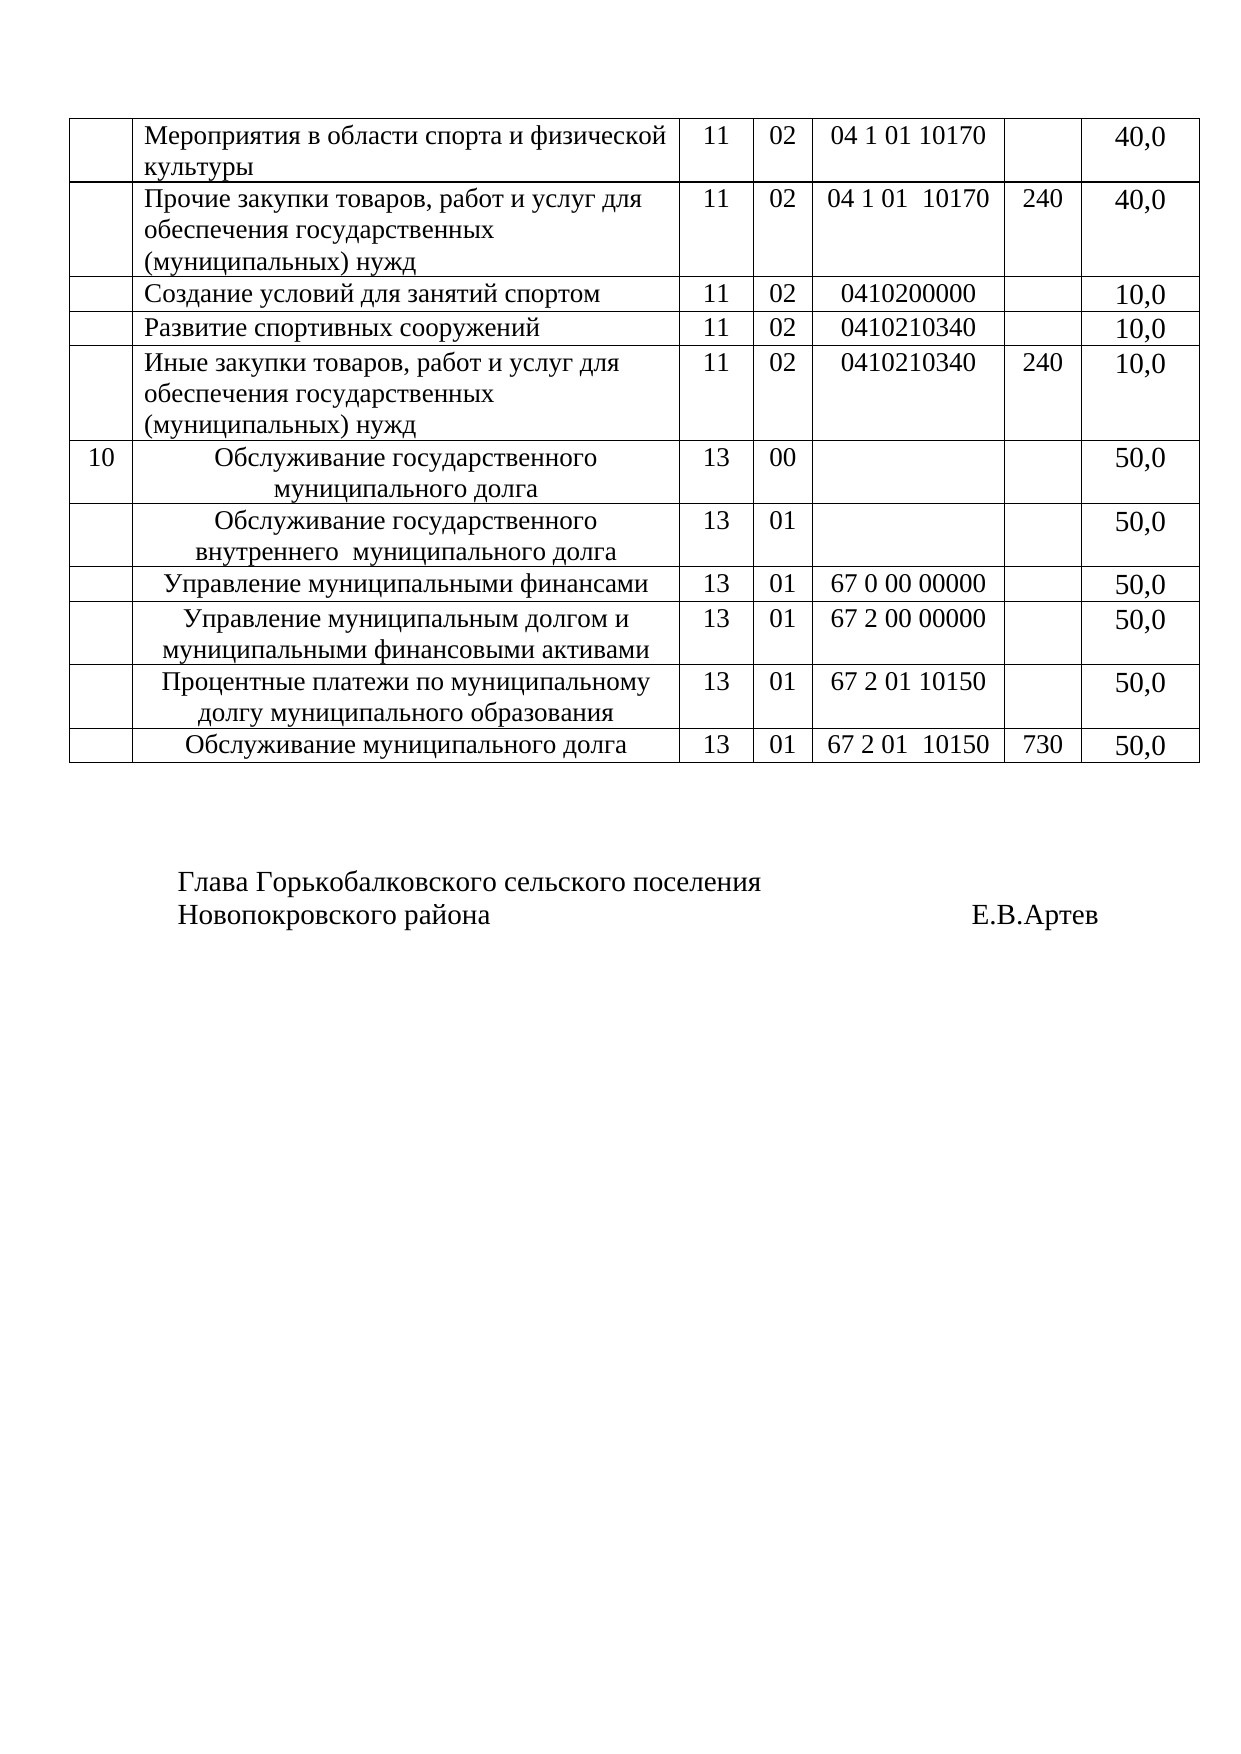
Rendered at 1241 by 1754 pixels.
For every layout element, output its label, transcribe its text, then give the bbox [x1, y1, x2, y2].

table_cell 02 [754, 312, 812, 345]
table_cell 240 [1005, 183, 1081, 276]
table_cell 02 [754, 183, 812, 276]
table_cell 67 0 00 00000 [813, 567, 1004, 601]
table_cell 67 2 01 10150 [813, 665, 1004, 727]
table_cell 11 [680, 312, 753, 345]
table_cell [70, 567, 132, 601]
table_cell 67 2 00 00000 [813, 602, 1004, 664]
table_cell 01 [754, 729, 812, 762]
table_cell Обслуживание муниципального долга [133, 729, 679, 762]
table_cell 50,0 [1082, 567, 1199, 601]
table_cell [70, 183, 132, 276]
table_cell Управление муниципальными финансами [133, 567, 679, 601]
table_cell 01 [754, 504, 812, 566]
table_cell 11 [680, 277, 753, 311]
text Глава Горькобалковского сельского поселения [177, 864, 1152, 897]
table_cell 11 [680, 346, 753, 439]
table_cell Развитие спортивных сооружений [133, 312, 679, 345]
table_cell [1005, 602, 1081, 664]
table_cell [813, 441, 1004, 503]
table_cell 02 [754, 119, 812, 181]
table_cell 40,0 [1082, 119, 1199, 181]
table_cell 240 [1005, 346, 1081, 439]
table_cell 10,0 [1082, 277, 1199, 311]
table_cell 11 [680, 119, 753, 181]
table_cell 01 [754, 567, 812, 601]
table_cell 0410210340 [813, 312, 1004, 345]
table_cell Прочие закупки товаров, работ и услуг для обеспечения государственных (муниципальных) нужд [133, 183, 679, 276]
table_cell Мероприятия в области спорта и физической культуры [133, 119, 679, 181]
table_cell 50,0 [1082, 441, 1199, 503]
table_cell 0410200000 [813, 277, 1004, 311]
table_cell [70, 119, 132, 181]
table_cell 02 [754, 346, 812, 439]
table_cell [70, 665, 132, 727]
table_cell Управление муниципальным долгом и муниципальными финансовыми активами [133, 602, 679, 664]
text Новопокровского района Е.В.Артев [177, 897, 1152, 931]
table_cell 50,0 [1082, 602, 1199, 664]
table_cell [1005, 441, 1081, 503]
table_cell [1005, 312, 1081, 345]
table_cell 04 1 01 10170 [813, 183, 1004, 276]
table_cell 13 [680, 729, 753, 762]
table_cell 02 [754, 277, 812, 311]
table_cell 13 [680, 441, 753, 503]
table_cell 01 [754, 602, 812, 664]
table_cell [70, 729, 132, 762]
table_cell [70, 504, 132, 566]
table_cell [1005, 665, 1081, 727]
table_cell 13 [680, 504, 753, 566]
table_cell Процентные платежи по муниципальному долгу муниципального образования [133, 665, 679, 727]
table_cell [1005, 504, 1081, 566]
table_cell [1005, 119, 1081, 181]
table_cell 10,0 [1082, 346, 1199, 439]
table_cell [70, 277, 132, 311]
table_cell 00 [754, 441, 812, 503]
table_cell 01 [754, 665, 812, 727]
table_cell Обслуживание государственного муниципального долга [133, 441, 679, 503]
table_cell 50,0 [1082, 729, 1199, 762]
table_cell 50,0 [1082, 504, 1199, 566]
table_cell [70, 312, 132, 345]
table_cell 10,0 [1082, 312, 1199, 345]
table_cell Создание условий для занятий спортом [133, 277, 679, 311]
table_cell 13 [680, 567, 753, 601]
table_cell 13 [680, 602, 753, 664]
table_cell 40,0 [1082, 183, 1199, 276]
table_cell Иные закупки товаров, работ и услуг для обеспечения государственных (муниципальных) нужд [133, 346, 679, 439]
table_cell [70, 346, 132, 439]
table_cell 04 1 01 10170 [813, 119, 1004, 181]
table_cell [70, 602, 132, 664]
table_cell 730 [1005, 729, 1081, 762]
table_cell 10 [70, 441, 132, 503]
table_cell [1005, 277, 1081, 311]
table_cell Обслуживание государственного внутреннего муниципального долга [133, 504, 679, 566]
table_cell 50,0 [1082, 665, 1199, 727]
table_cell 67 2 01 10150 [813, 729, 1004, 762]
table_cell [1005, 567, 1081, 601]
table_cell 0410210340 [813, 346, 1004, 439]
table_cell 11 [680, 183, 753, 276]
table_cell [813, 504, 1004, 566]
table_cell 13 [680, 665, 753, 727]
